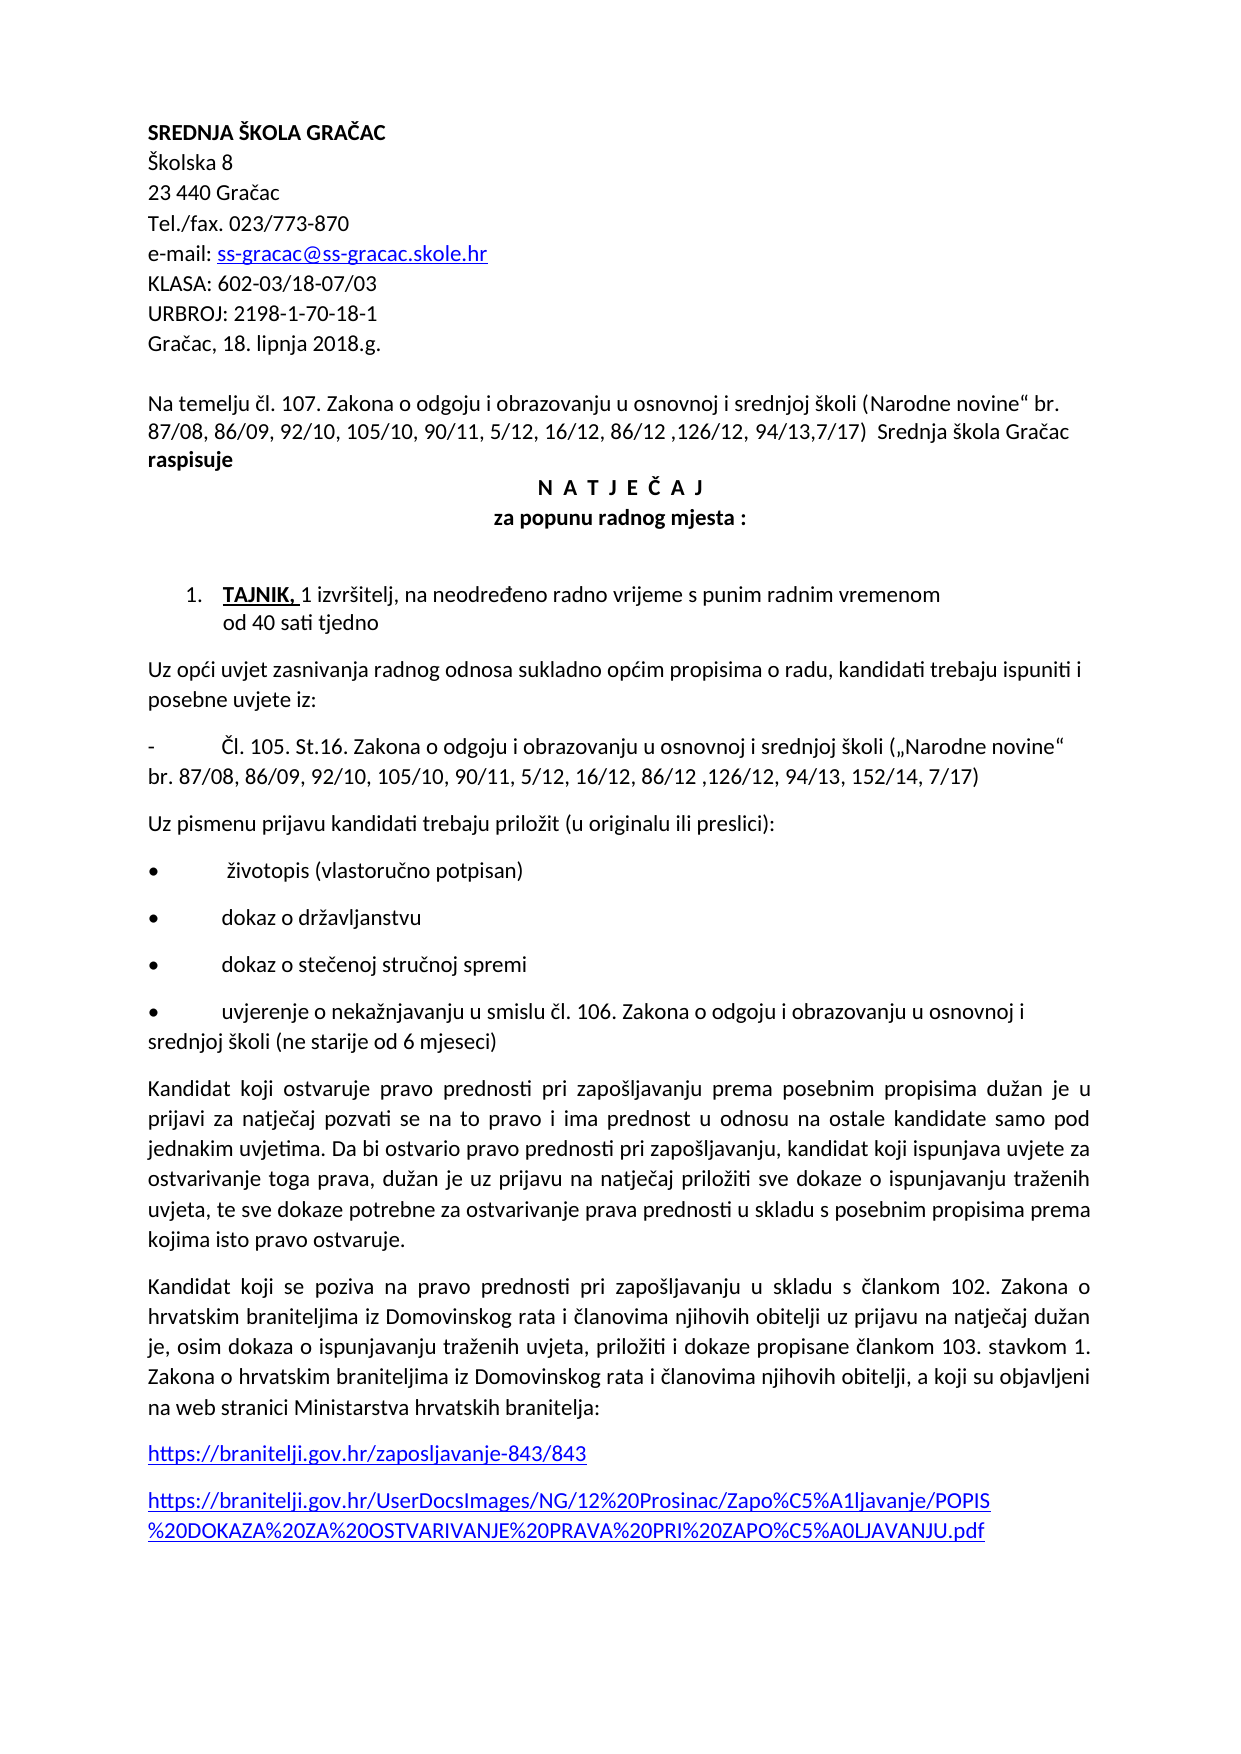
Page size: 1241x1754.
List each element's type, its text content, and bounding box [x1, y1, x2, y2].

text 23 440 Gračac [148, 178, 1093, 207]
text KLASA: 602-03/18-07/03 [148, 269, 1093, 297]
list TAJNIK, 1 izvršitelj, na neodređeno radno vrijeme s punim radnim vremenom [185, 580, 1093, 608]
text • dokaz o državljanstvu [148, 903, 1093, 931]
text SREDNJA ŠKOLA GRAČAC [148, 118, 1093, 146]
text https://branitelji.gov.hr/UserDocsImages/NG/12%20Prosinac/Zapo%C5%A1ljavanje/POPIS%20DOKAZA%20ZA%20OSTVARIVANJE%20PRAVA%20PRI%20ZAPO%C5%A0LJAVANJU.pdf [148, 1486, 1093, 1545]
text Gračac, 18. lipnja 2018.g. [148, 329, 1093, 358]
text Kandidat koji se poziva na pravo prednosti pri zapošljavanju u skladu s člankom 102. Zakona o hrvatskim braniteljima iz Domovinskog rata i članovima njihovih obitelji uz prijavu na natječaj dužan je, osim dokaza o ispunjavanju traženih uvjeta, priložiti i dokaze propisane člankom 103. stavkom 1. Zakona o hrvatskim braniteljima iz Domovinskog rata i članovima njihovih obitelji, a koji su objavljeni na web stranici Ministarstva hrvatskih branitelja: [148, 1272, 1093, 1421]
text URBROJ: 2198-1-70-18-1 [148, 299, 1093, 327]
text • životopis (vlastoručno potpisan) [148, 856, 1093, 884]
text za popunu radnog mjesta : [148, 503, 1093, 531]
text Uz opći uvjet zasnivanja radnog odnosa sukladno općim propisima o radu, kandidati trebaju ispuniti i posebne uvjete iz: [148, 655, 1093, 713]
text https://branitelji.gov.hr/zaposljavanje-843/843 [148, 1439, 1093, 1468]
text e-mail: ss-gracac@ss-gracac.skole.hr [148, 239, 1093, 267]
text N A T J E Č A J [148, 473, 1093, 501]
text Tel./fax. 023/773-870 [148, 209, 1093, 237]
text od 40 sati tjedno [223, 608, 1093, 636]
text Školska 8 [148, 148, 1093, 176]
text Na temelju čl. 107. Zakona o odgoju i obrazovanju u osnovnoj i srednjoj školi (Narodne novine“ br. 87/08, 86/09, 92/10, 105/10, 90/11, 5/12, 16/12, 86/12 ,126/12, 94/13,7/17) Srednja škola Gračac raspisuje [148, 389, 1093, 473]
text • dokaz o stečenoj stručnoj spremi [148, 950, 1093, 978]
text - Čl. 105. St.16. Zakona o odgoju i obrazovanju u osnovnoj i srednjoj školi („Narodne novine“ br. 87/08, 86/09, 92/10, 105/10, 90/11, 5/12, 16/12, 86/12 ,126/12, 94/13, 152/14, 7/17) [148, 732, 1093, 791]
text Kandidat koji ostvaruje pravo prednosti pri zapošljavanju prema posebnim propisima dužan je u prijavi za natječaj pozvati se na to pravo i ima prednost u odnosu na ostale kandidate samo pod jednakim uvjetima. Da bi ostvario pravo prednosti pri zapošljavanju, kandidat koji ispunjava uvjete za ostvarivanje toga prava, dužan je uz prijavu na natječaj priložiti sve dokaze o ispunjavanju traženih uvjeta, te sve dokaze potrebne za ostvarivanje prava prednosti u skladu s posebnim propisima prema kojima isto pravo ostvaruje. [148, 1074, 1093, 1253]
text • uvjerenje o nekažnjavanju u smislu čl. 106. Zakona o odgoju i obrazovanju u osnovnoj i srednjoj školi (ne starije od 6 mjeseci) [148, 997, 1093, 1055]
text Uz pismenu prijavu kandidati trebaju priložit (u originalu ili preslici): [148, 809, 1093, 837]
